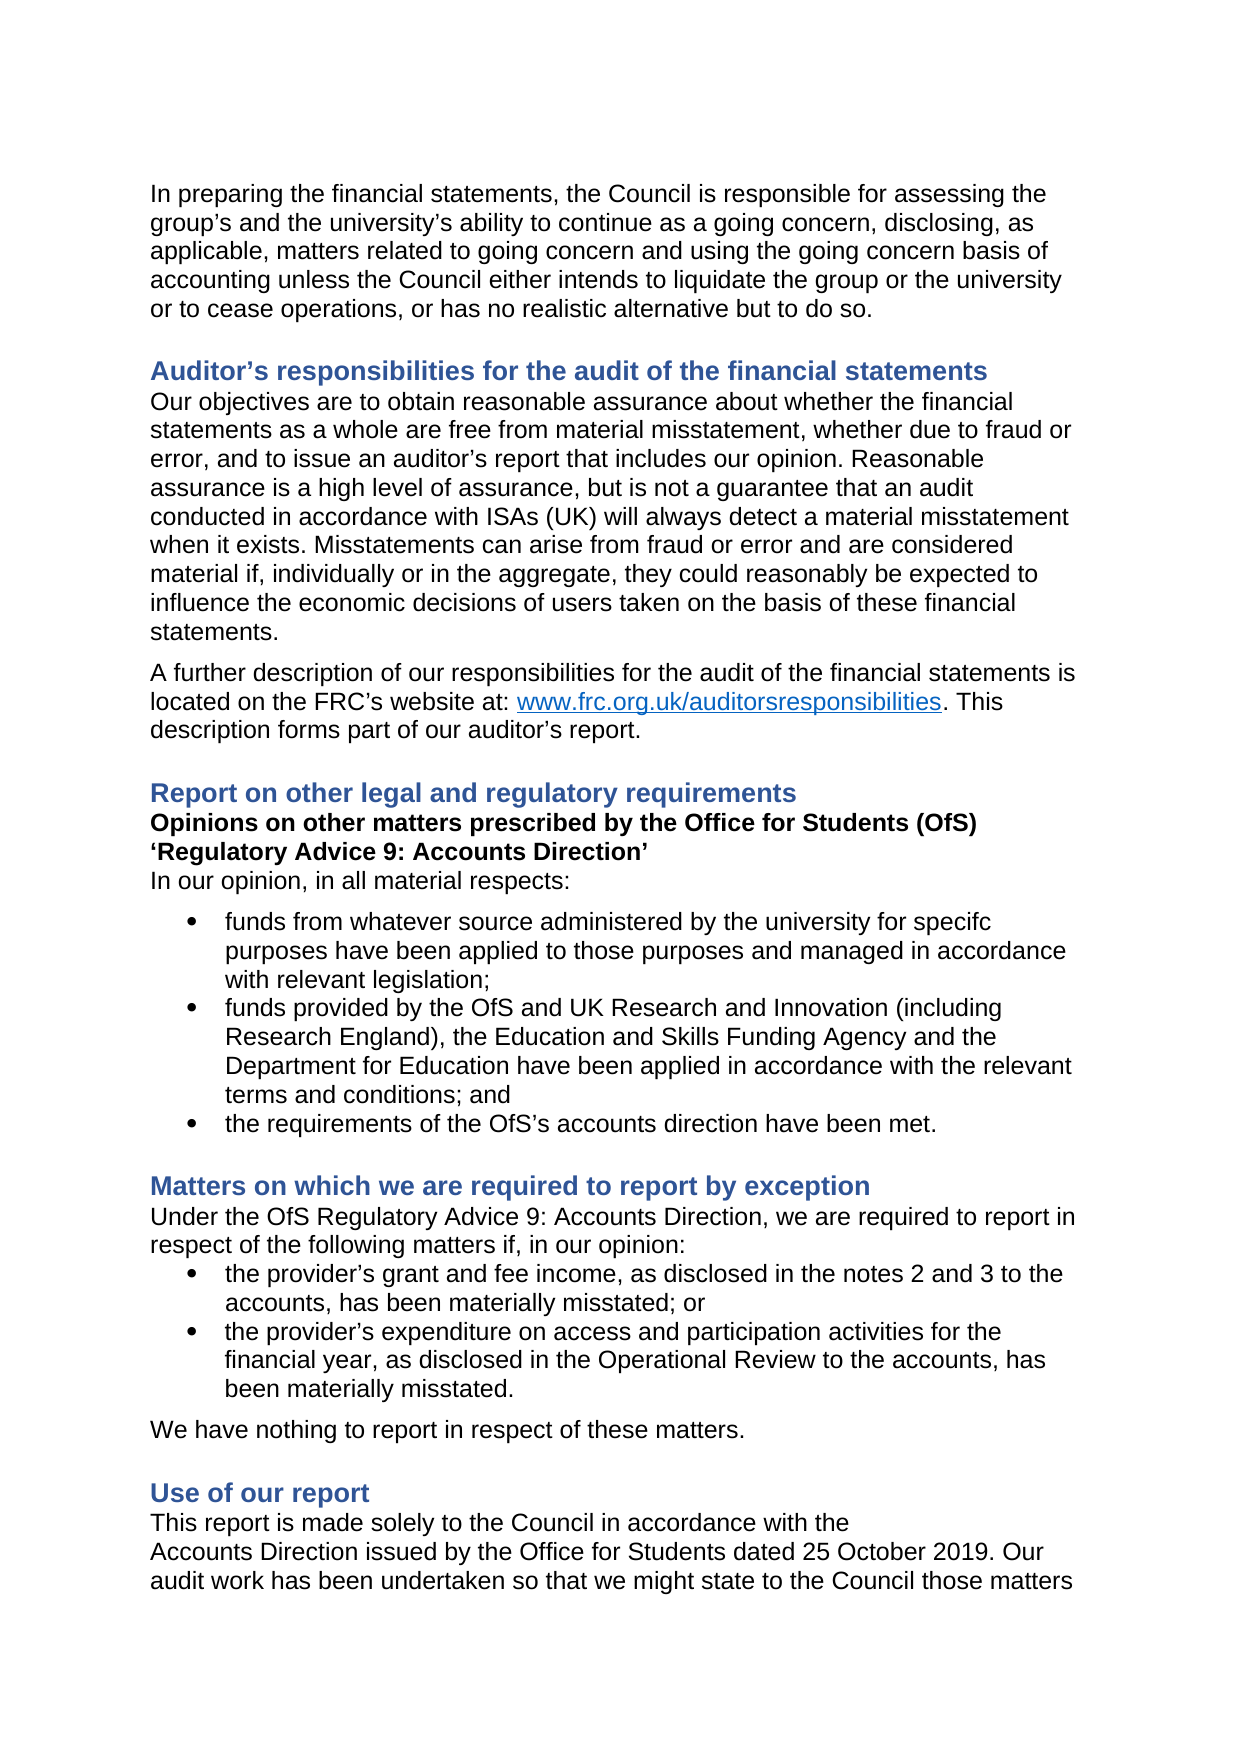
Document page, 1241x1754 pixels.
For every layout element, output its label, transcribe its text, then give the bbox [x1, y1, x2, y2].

text Under the OfS Regulatory Advice 9: Accounts Direction, we are required to report in respect of the following matters if, in our opinion: [150, 1202, 1090, 1259]
subtitle Matters on which we are required to report by exception [150, 1170, 1090, 1202]
text In our opinion, in all material respects: [150, 866, 1090, 894]
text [150, 1537, 1090, 1595]
text Our objectives are to obtain reasonable assurance about whether the financial statements as a whole are free from material misstatement, whether due to fraud or error, and to issue an auditor’s report that includes our opinion. Reasonable assurance is a high level of assurance, but is not a guarantee that an audit conducted in accordance with ISAs (UK) will always detect a material misstatement when it exists. Misstatements can arise from fraud or error and are considered material if, individually or in the aggregate, they could reasonably be expected to influence the economic decisions of users taken on the basis of these financial statements. [150, 387, 1090, 645]
text We have nothing to report in respect of these matters. [150, 1416, 1090, 1444]
text A further description of our responsibilities for the audit of the financial statements is located on the FRC’s website at: www.frc.org.uk/auditorsresponsibilities. This description forms part of our auditor’s report. [150, 658, 1090, 744]
list the requirements of the OfS’s accounts direction have been met. [187, 1108, 1090, 1137]
text This report is made solely to the Council in accordance with the [150, 1508, 1090, 1537]
text In preparing the financial statements, the Council is responsible for assessing the group’s and the university’s ability to continue as a going concern, disclosing, as applicable, matters related to going concern and using the going concern basis of accounting unless the Council either intends to liquidate the group or the university or to cease operations, or has no realistic alternative but to do so. [150, 179, 1090, 322]
text Opinions on other matters prescribed by the Office for Students (OfS) ‘Regulatory Advice 9: Accounts Direction’ [150, 808, 1090, 866]
list the provider’s expenditure on access and participation activities for the financial year, as disclosed in the Operational Review to the accounts, has been materially misstated. [187, 1317, 1090, 1403]
subtitle Auditor’s responsibilities for the audit of the financial statements [150, 355, 1090, 387]
list funds from whatever source administered by the university for specifc purposes have been applied to those purposes and managed in accordance with relevant legislation; [187, 907, 1090, 993]
subtitle Use of our report [150, 1477, 1090, 1508]
subtitle Report on other legal and regulatory requirements [150, 777, 1090, 808]
list funds provided by the OfS and UK Research and Innovation (including Research England), the Education and Skills Funding Agency and the Department for Education have been applied in accordance with the relevant terms and conditions; and [187, 993, 1090, 1108]
list the provider’s grant and fee income, as disclosed in the notes 2 and 3 to the accounts, has been materially misstated; or [187, 1259, 1090, 1317]
